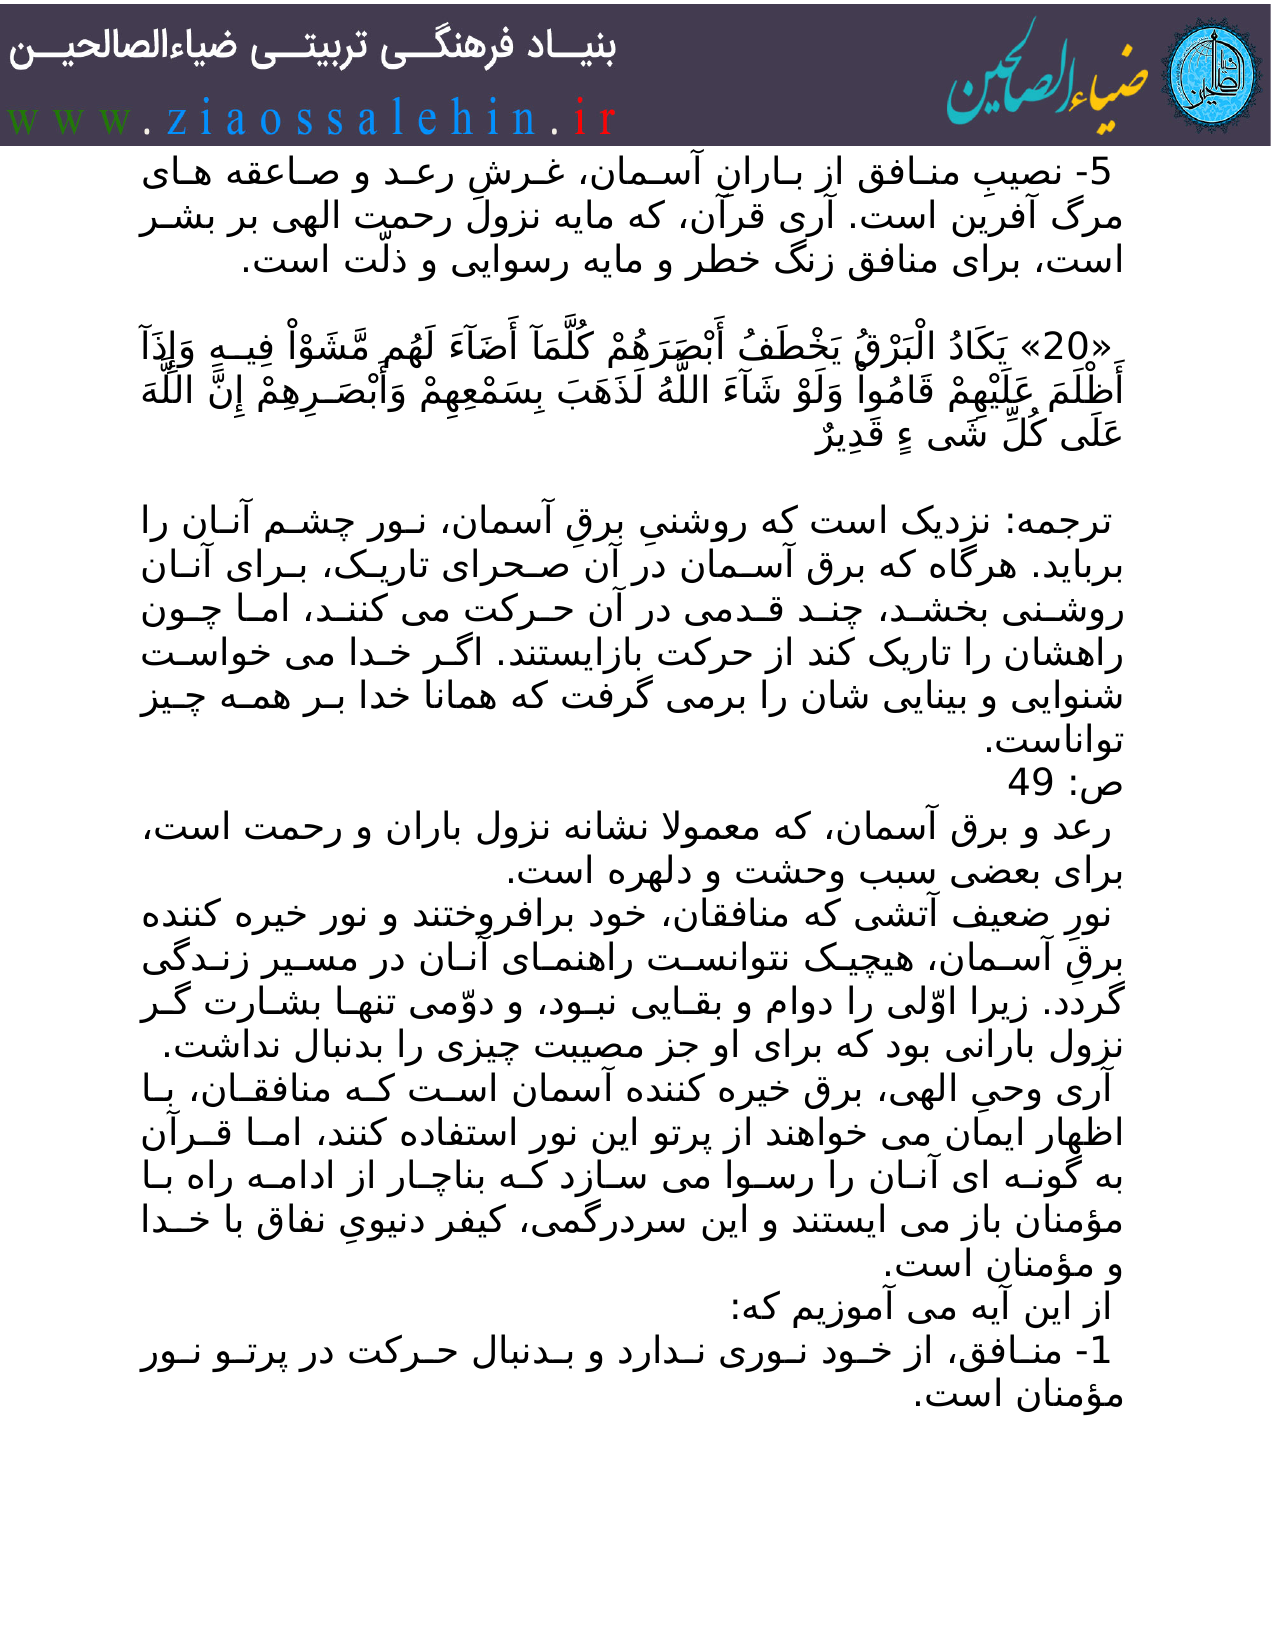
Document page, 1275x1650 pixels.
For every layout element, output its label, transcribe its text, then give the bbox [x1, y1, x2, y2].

text ترجمه: نزدیک است که روشنیِ برقِ آسمان، نور چشم آنان را برباید. هرگاه که برق آسمان در آن صحرای تاریک، برای آنان روشنی بخشد، چند قدمی در آن حرکت می کنند، اما چون راهشان را تاریک کند از حرکت بازایستند. اگر خدا می خواست شنوایی و بینایی شان را برمی گرفت که همانا خدا بر همه چیز تواناست. [141, 499, 1125, 761]
text «20» یَکَادُ الْبَرْقُ یَخْطَفُ أَبْصَرَهُمْ کُلَّمَآ أَضَآءَ لَهُم مَّشَوْاْ فِیهِ وَإِذَآ أَظْلَمَ عَلَیْهِمْ قَامُواْ وَلَوْ شَآءَ اللَّهُ لَذَهَبَ بِسَمْعِهِمْ وَأَبْصَرِهِمْ إِنَّ اللَّهَ عَلَی کُلِّ شَی ءٍ قَدِیرٌ [141, 324, 1125, 456]
text رعد و برق آسمان، که معمولا نشانه نزول باران و رحمت است، برای بعضی سبب وحشت و دلهره است. [141, 805, 1125, 892]
text 5- نصیبِ منافق از بارانِ آسمان، غرشِ رعد و صاعقه های مرگ آفرین است. آری قرآن، که مایه نزول رحمت الهی بر بشر است، برای منافق زنگ خطر و مایه رسوایی و ذلّت است. [141, 150, 1125, 281]
text آری وحیِ الهی، برق خیره کننده آسمان است که منافقان، با اظهار ایمان می خواهند از پرتو این نور استفاده کنند، اما قرآن به گونه ای آنان را رسوا می سازد که بناچار از ادامه راه با مؤمنان باز می ایستند و این سردرگمی، کیفر دنیویِ نفاق با خدا و مؤمنان است. [141, 1067, 1125, 1285]
text 1- منافق، از خود نوری ندارد و بدنبال حرکت در پرتو نور مؤمنان است. [141, 1328, 1125, 1416]
text نورِ ضعیف آتشی که منافقان، خود برافروختند و نور خیره کننده برقِ آسمان، هیچیک نتوانست راهنمای آنان در مسیر زندگی گردد. زیرا اوّلی را دوام و بقایی نبود، و دوّمی تنها بشارت گر نزول بارانی بود که برای او جز مصیبت چیزی را بدنبال نداشت. [141, 892, 1125, 1067]
text از این آیه می آموزیم که: [141, 1285, 1125, 1328]
picture [0, 4, 1271, 146]
text ص: 49 [141, 761, 1125, 805]
